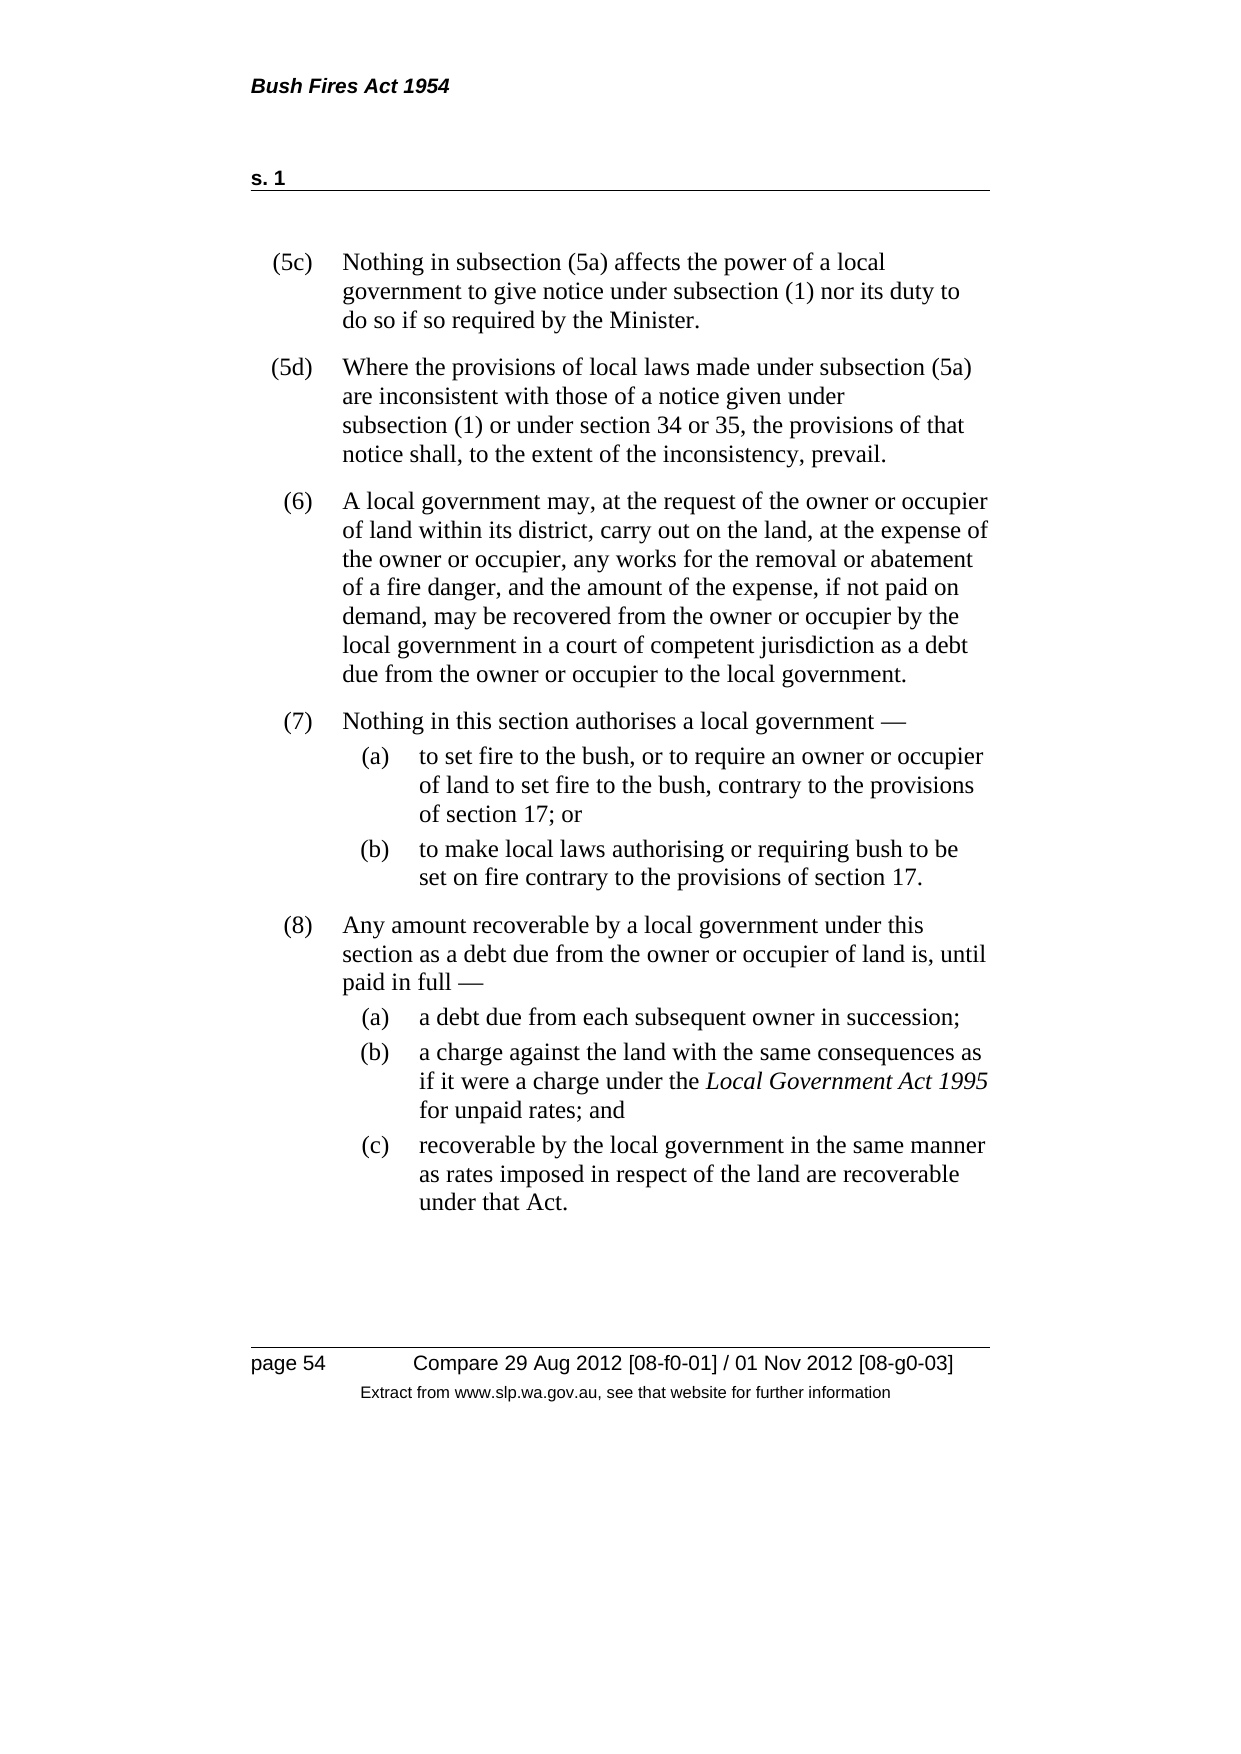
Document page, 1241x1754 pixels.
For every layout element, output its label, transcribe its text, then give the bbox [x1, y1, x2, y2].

text (8) Any amount recoverable by a local government under this section as a debt due from the owner or occupier of land is, until paid in full — [251, 910, 990, 996]
text (6) A local government may, at the request of the owner or occupier of land within its district, carry out on the land, at the expense of the owner or occupier, any works for the removal or abatement of a fire danger, and the amount of the expense, if not paid on demand, may be recovered from the owner or occupier by the local government in a court of competent jurisdiction as a debt due from the owner or occupier to the local government. [251, 486, 990, 687]
text (5c) Nothing in subsection (5a) affects the power of a local government to give notice under subsection (1) nor its duty to do so if so required by the Minister. [251, 247, 990, 334]
text (b) to make local laws authorising or requiring bush to be set on fire contrary to the provisions of section 17. [251, 834, 990, 891]
text (a) to set fire to the bush, or to require an owner or occupier of land to set fire to the bush, contrary to the provisions of section 17; or [251, 741, 990, 827]
text (a) a debt due from each subsequent owner in succession; [251, 1002, 990, 1031]
text (7) Nothing in this section authorises a local government — [251, 706, 990, 735]
text (b) a charge against the land with the same consequences as if it were a charge under the Local Government Act 1995 for unpaid rates; and [251, 1037, 990, 1124]
text (c) recoverable by the local government in the same manner as rates imposed in respect of the land are recoverable under that Act. [251, 1130, 990, 1216]
text (5d) Where the provisions of local laws made under subsection (5a) are inconsistent with those of a notice given under subsection (1) or under section 34 or 35, the provisions of that notice shall, to the extent of the inconsistency, prevail. [251, 352, 990, 467]
